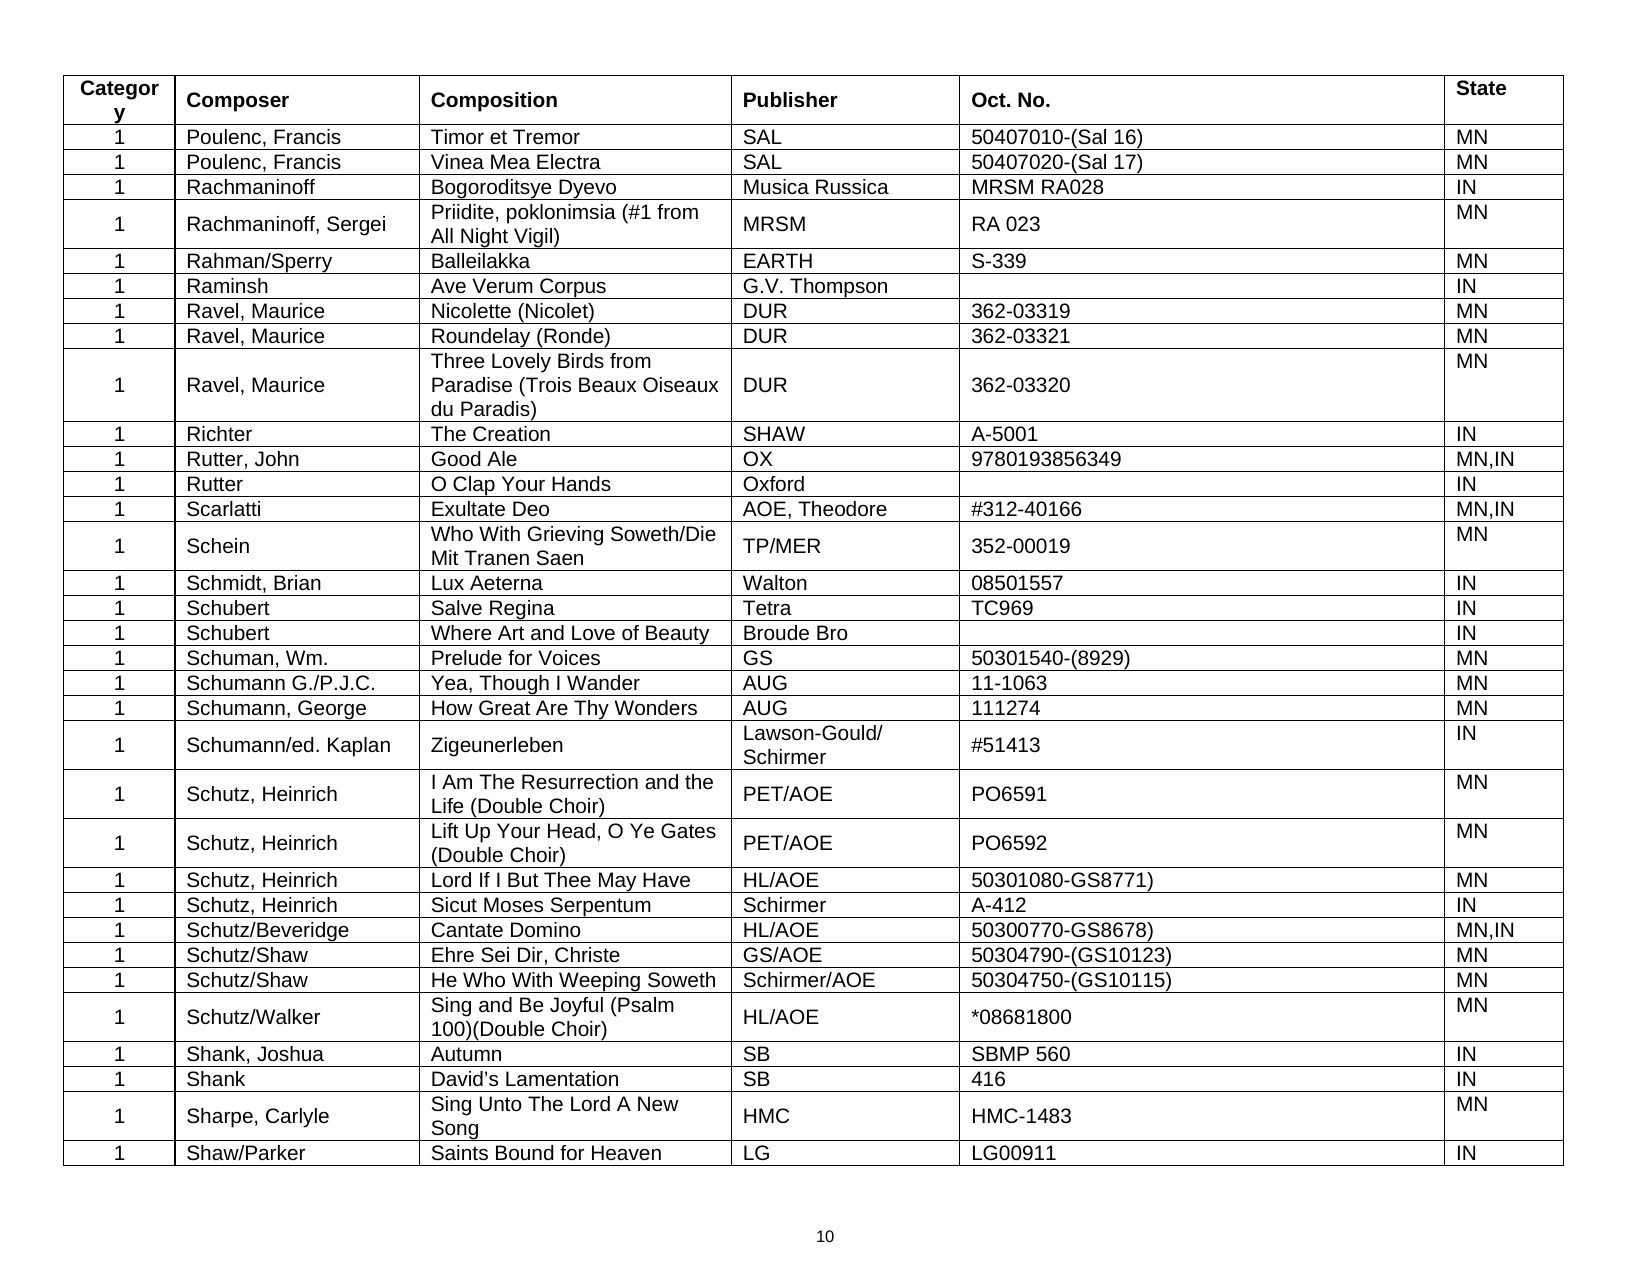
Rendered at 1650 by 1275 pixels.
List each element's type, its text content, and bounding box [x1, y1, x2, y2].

table_cell MN,IN [1445, 447, 1563, 471]
table_cell 1 [64, 150, 174, 174]
table_cell Lux Aeterna [420, 571, 731, 595]
table_cell IN [1445, 1067, 1563, 1091]
table_header Oct. No. [960, 76, 1444, 124]
table_cell MN [1445, 125, 1563, 149]
table_cell MN [1445, 299, 1563, 323]
table_cell Schein [176, 522, 419, 570]
table_cell 1 [64, 349, 174, 421]
table_cell Sing and Be Joyful (Psalm 100)(Double Choir) [420, 993, 731, 1041]
table_header State [1445, 76, 1563, 124]
table_cell 50304750-(GS10115) [960, 968, 1444, 992]
table_cell 1 [64, 274, 174, 298]
table_cell 1 [64, 472, 174, 496]
table_cell Exultate Deo [420, 497, 731, 521]
table_cell Balleilakka [420, 249, 731, 273]
table_cell 1 [64, 671, 174, 695]
table_cell MN [1445, 696, 1563, 720]
table_cell Rutter [176, 472, 419, 496]
table_cell 9780193856349 [960, 447, 1444, 471]
table_cell Nicolette (Nicolet) [420, 299, 731, 323]
table_cell MN [1445, 249, 1563, 273]
table_cell David’s Lamentation [420, 1067, 731, 1091]
table_cell 1 [64, 918, 174, 942]
table_cell Salve Regina [420, 596, 731, 620]
table_cell 50301080-GS8771) [960, 868, 1444, 892]
table_cell MN [1445, 671, 1563, 695]
table_cell MN [1445, 349, 1563, 421]
table_cell 1 [64, 1092, 174, 1139]
table_cell SHAW [732, 422, 959, 446]
table_cell Schuman, Wm. [176, 646, 419, 670]
table_cell Shank, Joshua [176, 1042, 419, 1066]
table_cell Lord If I But Thee May Have [420, 868, 731, 892]
table_cell 1 [64, 770, 174, 818]
table_cell Sharpe, Carlyle [176, 1092, 419, 1139]
table_cell 352-00019 [960, 522, 1444, 570]
table_cell MN [1445, 150, 1563, 174]
table_cell MN [1445, 324, 1563, 348]
table_cell HL/AOE [732, 868, 959, 892]
table_cell IN [1445, 596, 1563, 620]
table_cell 1 [64, 968, 174, 992]
table_cell MN [1445, 968, 1563, 992]
table_cell 416 [960, 1067, 1444, 1091]
table_cell Shaw/Parker [176, 1141, 419, 1164]
table_cell Bogoroditsye Dyevo [420, 175, 731, 199]
table_cell The Creation [420, 422, 731, 446]
table_cell AUG [732, 696, 959, 720]
table_cell 1 [64, 721, 174, 769]
table_cell Schubert [176, 596, 419, 620]
table_cell Ehre Sei Dir, Christe [420, 943, 731, 967]
table_cell TP/MER [732, 522, 959, 570]
table_cell 50407020-(Sal 17) [960, 150, 1444, 174]
table_cell Tetra [732, 596, 959, 620]
table_cell 1 [64, 200, 174, 248]
table_cell Three Lovely Birds from Paradise (Trois Beaux Oiseaux du Paradis) [420, 349, 731, 421]
table_cell 1 [64, 596, 174, 620]
table_cell Vinea Mea Electra [420, 150, 731, 174]
table_cell 1 [64, 447, 174, 471]
table_cell 1 [64, 868, 174, 892]
table_cell 362-03319 [960, 299, 1444, 323]
table_cell Musica Russica [732, 175, 959, 199]
table_cell AOE, Theodore [732, 497, 959, 521]
table_cell MN [1445, 646, 1563, 670]
table_cell HL/AOE [732, 993, 959, 1041]
table_cell Lawson-Gould/Schirmer [732, 721, 959, 769]
table_cell 1 [64, 497, 174, 521]
table_cell Roundelay (Ronde) [420, 324, 731, 348]
table_cell TC969 [960, 596, 1444, 620]
table_header Publisher [732, 76, 959, 124]
table_cell AUG [732, 671, 959, 695]
table_cell O Clap Your Hands [420, 472, 731, 496]
table_cell Yea, Though I Wander [420, 671, 731, 695]
table_cell LG [732, 1141, 959, 1164]
table_cell 1 [64, 893, 174, 917]
table_cell A-412 [960, 893, 1444, 917]
table_cell MN [1445, 200, 1563, 248]
table_cell MN [1445, 819, 1563, 867]
table_cell SAL [732, 150, 959, 174]
table_cell SAL [732, 125, 959, 149]
table_cell Lift Up Your Head, O Ye Gates (Double Choir) [420, 819, 731, 867]
table_cell Ravel, Maurice [176, 299, 419, 323]
table_cell IN [1445, 274, 1563, 298]
table_cell IN [1445, 571, 1563, 595]
table_cell 1 [64, 571, 174, 595]
table_cell Schumann, George [176, 696, 419, 720]
table_header Composition [420, 76, 731, 124]
table_cell MRSM RA028 [960, 175, 1444, 199]
table_cell Rachmaninoff [176, 175, 419, 199]
table_cell GS [732, 646, 959, 670]
table_cell MN [1445, 993, 1563, 1041]
table_cell Schmidt, Brian [176, 571, 419, 595]
table_cell Schirmer [732, 893, 959, 917]
table_cell 1 [64, 125, 174, 149]
table_cell Zigeunerleben [420, 721, 731, 769]
table_cell HMC [732, 1092, 959, 1139]
table_cell Rutter, John [176, 447, 419, 471]
table_cell PO6592 [960, 819, 1444, 867]
table_cell Ravel, Maurice [176, 324, 419, 348]
table_cell Cantate Domino [420, 918, 731, 942]
table_cell 1 [64, 646, 174, 670]
table_cell Prelude for Voices [420, 646, 731, 670]
table_cell Rachmaninoff, Sergei [176, 200, 419, 248]
table_cell MN [1445, 943, 1563, 967]
table_cell MN,IN [1445, 497, 1563, 521]
table_cell IN [1445, 1042, 1563, 1066]
table_cell Schutz, Heinrich [176, 770, 419, 818]
table_cell OX [732, 447, 959, 471]
table_cell IN [1445, 721, 1563, 769]
table_cell Poulenc, Francis [176, 125, 419, 149]
table_cell IN [1445, 1141, 1563, 1164]
table_cell LG00911 [960, 1141, 1444, 1164]
table_cell MN,IN [1445, 918, 1563, 942]
table_cell MN [1445, 522, 1563, 570]
table_header Composer [176, 76, 419, 124]
table_cell 1 [64, 175, 174, 199]
table_cell 1 [64, 993, 174, 1041]
table_cell Schumann G./P.J.C. [176, 671, 419, 695]
table_cell 1 [64, 1042, 174, 1066]
table_cell 1 [64, 696, 174, 720]
table_cell IN [1445, 893, 1563, 917]
table_cell How Great Are Thy Wonders [420, 696, 731, 720]
table_cell 08501557 [960, 571, 1444, 595]
table_cell IN [1445, 472, 1563, 496]
table_header Category [64, 76, 174, 124]
table_cell 50407010-(Sal 16) [960, 125, 1444, 149]
table_cell #51413 [960, 721, 1444, 769]
table_cell Priidite, poklonimsia (#1 from All Night Vigil) [420, 200, 731, 248]
table_cell IN [1445, 175, 1563, 199]
table_cell Who With Grieving Soweth/Die Mit Tranen Saen [420, 522, 731, 570]
table_cell Sicut Moses Serpentum [420, 893, 731, 917]
table_cell Sing Unto The Lord A New Song [420, 1092, 731, 1139]
table_cell [960, 274, 1444, 298]
table_cell GS/AOE [732, 943, 959, 967]
table_cell SBMP 560 [960, 1042, 1444, 1066]
table_cell 1 [64, 621, 174, 645]
table_cell 1 [64, 422, 174, 446]
table_cell MN [1445, 1092, 1563, 1139]
table_cell PO6591 [960, 770, 1444, 818]
table_cell DUR [732, 349, 959, 421]
table_cell Schutz, Heinrich [176, 819, 419, 867]
table_cell 50301540-(8929) [960, 646, 1444, 670]
table_cell 11-1063 [960, 671, 1444, 695]
table_cell Schumann/ed. Kaplan [176, 721, 419, 769]
table_cell I Am The Resurrection and the Life (Double Choir) [420, 770, 731, 818]
table_cell Broude Bro [732, 621, 959, 645]
table_cell 111274 [960, 696, 1444, 720]
table_cell 362-03321 [960, 324, 1444, 348]
table_cell Rahman/Sperry [176, 249, 419, 273]
table_cell MRSM [732, 200, 959, 248]
table_cell 362-03320 [960, 349, 1444, 421]
table_cell 50304790-(GS10123) [960, 943, 1444, 967]
table_cell PET/AOE [732, 819, 959, 867]
table_cell Autumn [420, 1042, 731, 1066]
table_cell Schutz, Heinrich [176, 868, 419, 892]
table_cell EARTH [732, 249, 959, 273]
table_cell IN [1445, 621, 1563, 645]
table_cell Schutz/Beveridge [176, 918, 419, 942]
table_cell Schutz/Shaw [176, 943, 419, 967]
table_cell MN [1445, 868, 1563, 892]
table_cell Good Ale [420, 447, 731, 471]
table_cell DUR [732, 324, 959, 348]
table_cell 1 [64, 522, 174, 570]
table_cell HL/AOE [732, 918, 959, 942]
table_cell 1 [64, 819, 174, 867]
table_cell 1 [64, 299, 174, 323]
table_cell Where Art and Love of Beauty [420, 621, 731, 645]
table_cell Walton [732, 571, 959, 595]
table_cell PET/AOE [732, 770, 959, 818]
table_cell SB [732, 1042, 959, 1066]
table_cell A-5001 [960, 422, 1444, 446]
table_cell Richter [176, 422, 419, 446]
table_cell Schutz/Walker [176, 993, 419, 1041]
table_cell MN [1445, 770, 1563, 818]
table_cell #312-40166 [960, 497, 1444, 521]
table_cell 50300770-GS8678) [960, 918, 1444, 942]
table_cell Shank [176, 1067, 419, 1091]
table_cell Schutz, Heinrich [176, 893, 419, 917]
table_cell Oxford [732, 472, 959, 496]
table_cell 1 [64, 943, 174, 967]
table_cell Raminsh [176, 274, 419, 298]
table_cell [960, 472, 1444, 496]
table_cell 1 [64, 1067, 174, 1091]
table_cell RA 023 [960, 200, 1444, 248]
table_cell Schutz/Shaw [176, 968, 419, 992]
table_cell [960, 621, 1444, 645]
table_cell Ave Verum Corpus [420, 274, 731, 298]
table_cell Saints Bound for Heaven [420, 1141, 731, 1164]
table_cell Schubert [176, 621, 419, 645]
table_cell DUR [732, 299, 959, 323]
table_cell *08681800 [960, 993, 1444, 1041]
table_cell Scarlatti [176, 497, 419, 521]
table_cell Poulenc, Francis [176, 150, 419, 174]
table_cell S-339 [960, 249, 1444, 273]
table_cell G.V. Thompson [732, 274, 959, 298]
table_cell 1 [64, 1141, 174, 1164]
table_cell Schirmer/AOE [732, 968, 959, 992]
table_cell Timor et Tremor [420, 125, 731, 149]
table_cell He Who With Weeping Soweth [420, 968, 731, 992]
table_cell Ravel, Maurice [176, 349, 419, 421]
table_cell 1 [64, 249, 174, 273]
table_cell HMC-1483 [960, 1092, 1444, 1139]
table_cell IN [1445, 422, 1563, 446]
table_cell SB [732, 1067, 959, 1091]
table_cell 1 [64, 324, 174, 348]
